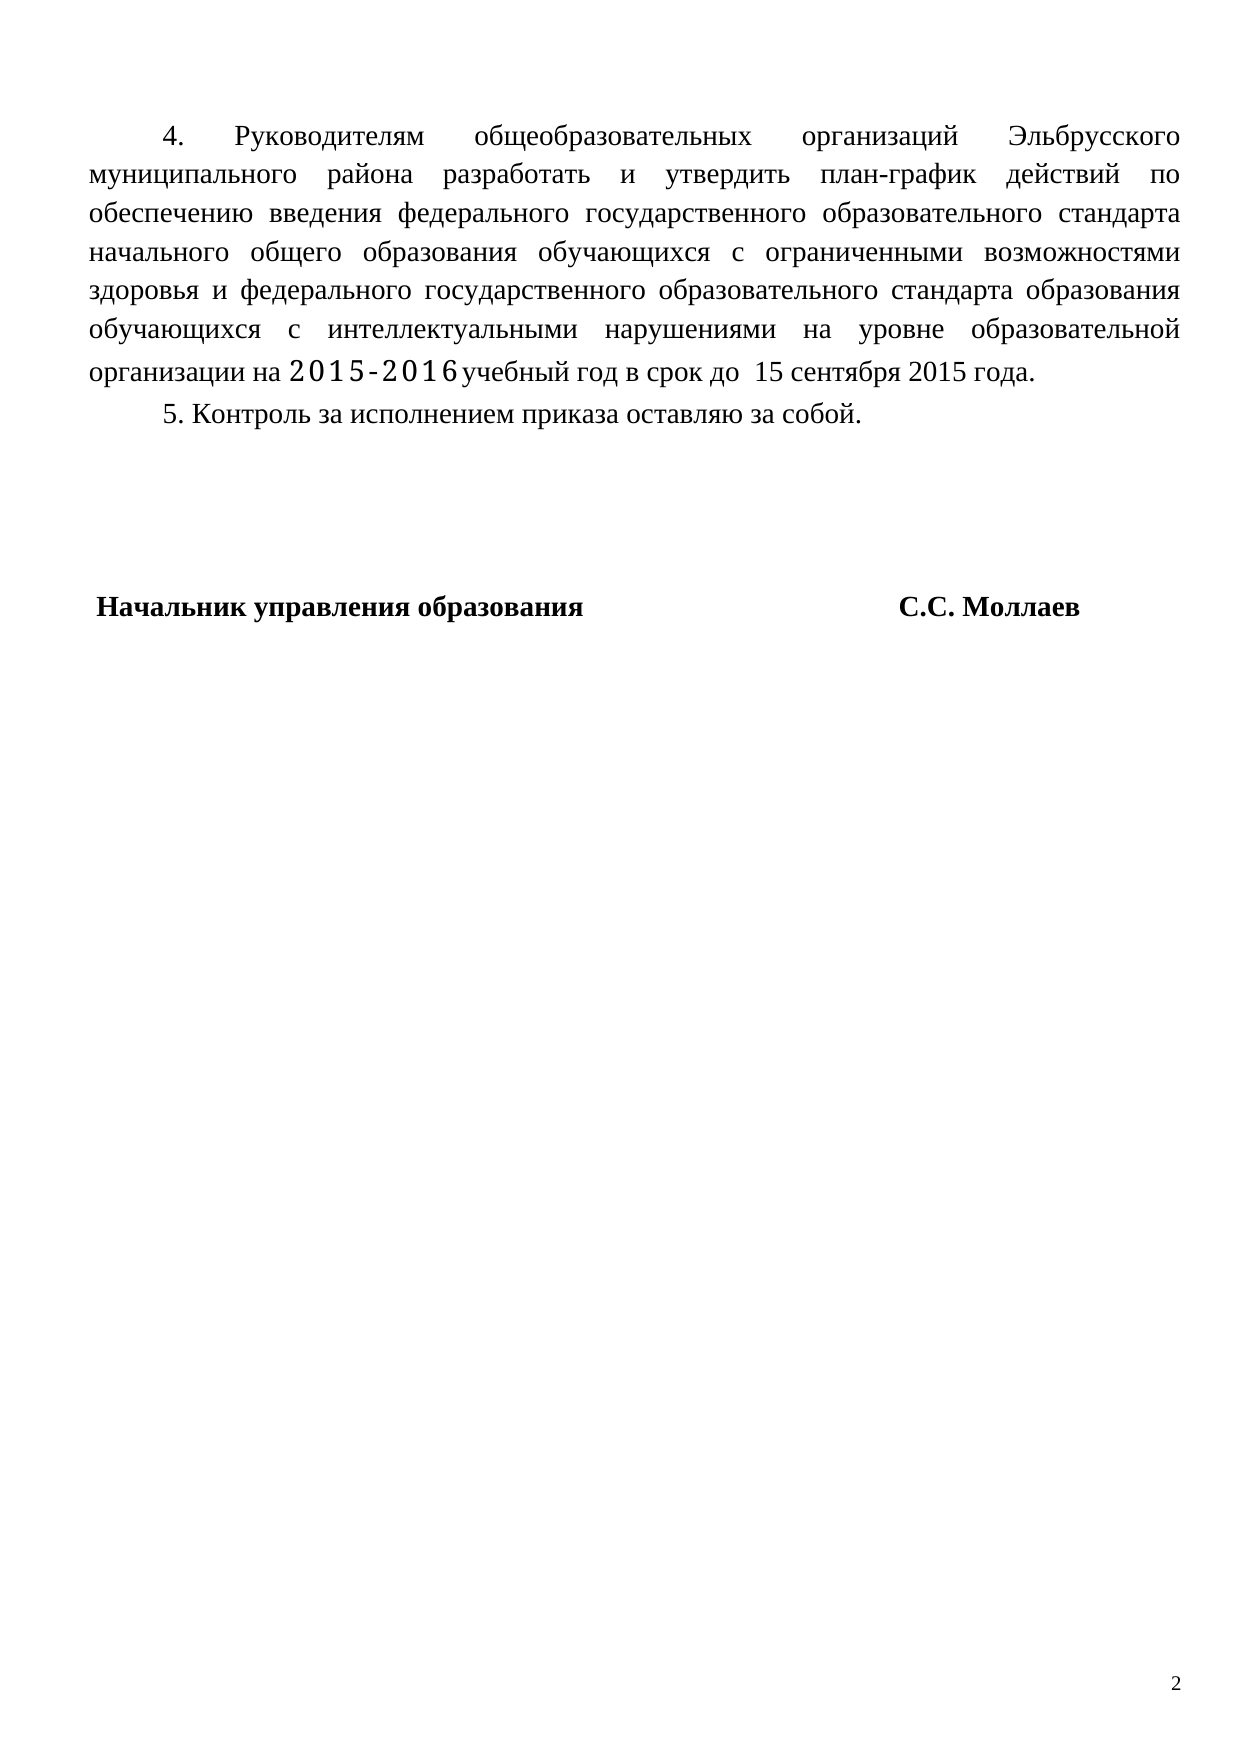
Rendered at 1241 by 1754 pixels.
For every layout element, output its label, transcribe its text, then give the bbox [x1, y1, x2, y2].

text 4. Руководителям общеобразовательных организаций Эльбрусского муниципального района разработать и утвердить план-график действий по обеспечению введения федерального государственного образовательного стандарта начального общего образования обучающихся с ограниченными возможностями здоровья и федерального государственного образовательного стандарта образования обучающихся с интеллектуальными нарушениями на уровне образовательной организации на 2015-2016учебный год в срок до 15 сентября 2015 года. [89, 118, 1181, 390]
text 5. Контроль за исполнением приказа оставляю за собой. [89, 396, 1181, 429]
text Начальник управления образования С.С. Моллаев [89, 589, 1181, 622]
